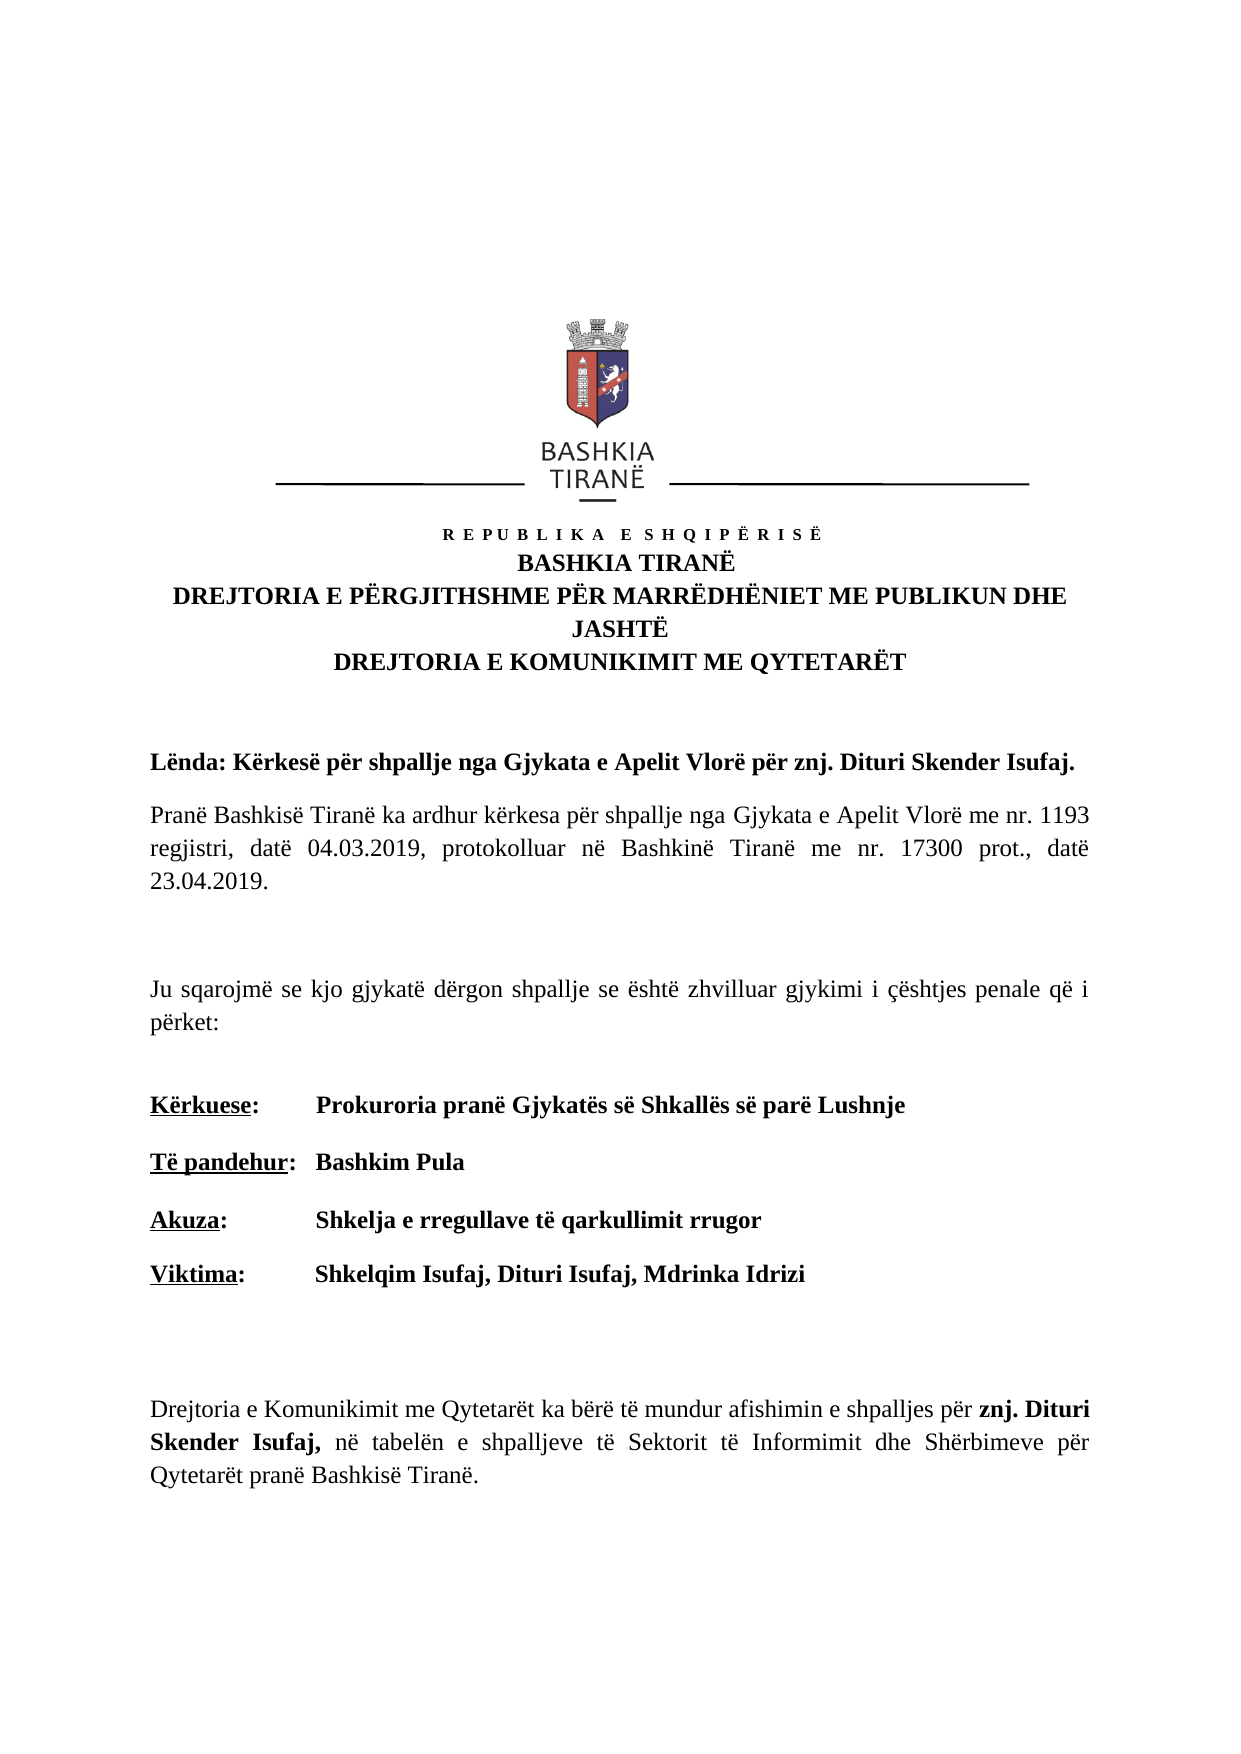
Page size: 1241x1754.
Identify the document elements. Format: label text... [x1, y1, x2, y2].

text Lënda: Kërkesë për shpallje nga Gjykata e Apelit Vlorë për znj. Dituri Skender Isufaj. [150, 747, 1090, 775]
text Drejtoria e Komunikimit me Qytetarët ka bërë të mundur afishimin e shpalljes për znj. Dituri Skender Isufaj, në tabelën e shpalljeve të Sektorit të Informimit dhe Shërbimeve për Qytetarët pranë Bashkisë Tiranë. [150, 1394, 1090, 1489]
text R E P U B L I K A E S H Q I P Ë R I S Ë BASHKIA TIRANË DREJTORIA E PËRGJITHSHME PËR MARRËDHËNIET ME PUBLIKUN DHE JASHTË DREJTORIA E KOMUNIKIMIT ME QYTETARËT [150, 525, 1090, 676]
text Akuza: Shkelja e rregullave të qarkullimit rrugor [150, 1205, 1090, 1233]
text Kërkuese: Prokuroria pranë Gjykatës së Shkallës së parë Lushnje [150, 1090, 1090, 1118]
text Pranë Bashkisë Tiranë ka ardhur kërkesa për shpallje nga Gjykata e Apelit Vlorë me nr. 1193 regjistri, datë 04.03.2019, protokolluar në Bashkinë Tiranë me nr. 17300 prot., datë 23.04.2019. [150, 800, 1090, 895]
text Viktima: Shkelqim Isufaj, Dituri Isufaj, Mdrinka Idrizi [150, 1259, 1090, 1287]
picture [483, 289, 719, 525]
text Ju sqarojmë se kjo gjykatë dërgon shpallje se është zhvilluar gjykimi i çështjes penale që i përket: [150, 974, 1090, 1036]
text Të pandehur: Bashkim Pula [150, 1147, 1090, 1176]
